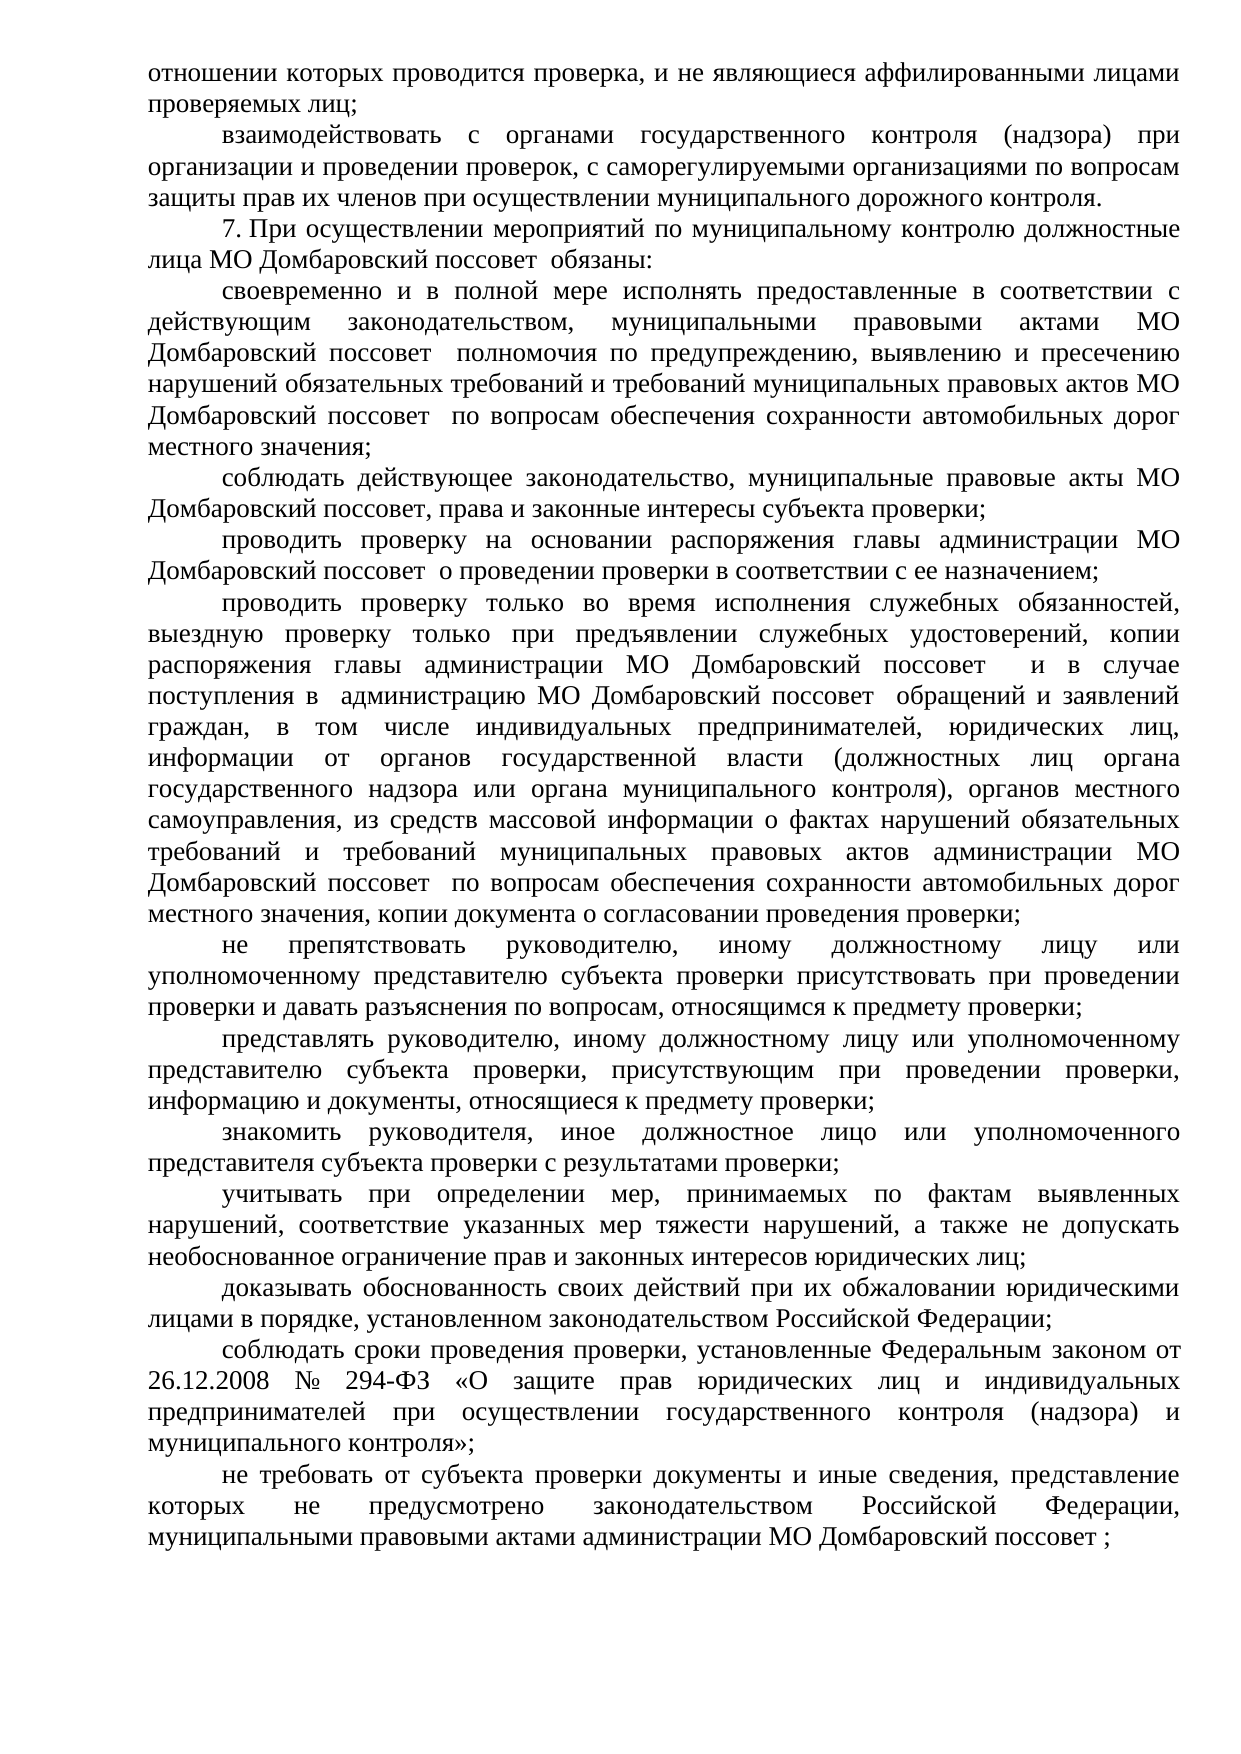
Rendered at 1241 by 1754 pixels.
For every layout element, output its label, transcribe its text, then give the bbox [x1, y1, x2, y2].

text представлять руководителю, иному должностному лицу или уполномоченному представителю субъекта проверки, присутствующим при проведении проверки, информацию и документы, относящиеся к предмету проверки; [148, 1022, 1181, 1115]
text проводить проверку только во время исполнения служебных обязанностей, выездную проверку только при предъявлении служебных удостоверений, копии распоряжения главы администрации МО Домбаровский поссовет и в случае поступления в администрацию МО Домбаровский поссовет обращений и заявлений граждан, в том числе индивидуальных предпринимателей, юридических лиц, информации от органов государственной власти (должностных лиц органа государственного надзора или органа муниципального контроля), органов местного самоуправления, из средств массовой информации о фактах нарушений обязательных требований и требований муниципальных правовых актов администрации МО Домбаровский поссовет по вопросам обеспечения сохранности автомобильных дорог местного значения, копии документа о согласовании проведения проверки; [148, 586, 1181, 928]
text соблюдать действующее законодательство, муниципальные правовые акты МО Домбаровский поссовет, права и законные интересы субъекта проверки; [148, 461, 1181, 523]
text не препятствовать руководителю, иному должностному лицу или уполномоченному представителю субъекта проверки присутствовать при проведении проверки и давать разъяснения по вопросам, относящимся к предмету проверки; [148, 928, 1181, 1022]
text учитывать при определении мер, принимаемых по фактам выявленных нарушений, соответствие указанных мер тяжести нарушений, а также не допускать необоснованное ограничение прав и законных интересов юридических лиц; [148, 1177, 1181, 1271]
text своевременно и в полной мере исполнять предоставленные в соответствии с действующим законодательством, муниципальными правовыми актами МО Домбаровский поссовет полномочия по предупреждению, выявлению и пресечению нарушений обязательных требований и требований муниципальных правовых актов МО Домбаровский поссовет по вопросам обеспечения сохранности автомобильных дорог местного значения; [148, 274, 1181, 461]
text знакомить руководителя, иное должностное лицо или уполномоченного представителя субъекта проверки с результатами проверки; [148, 1115, 1181, 1177]
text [148, 56, 1181, 118]
text доказывать обоснованность своих действий при их обжаловании юридическими лицами в порядке, установленном законодательством Российской Федерации; [148, 1271, 1181, 1333]
text 7. При осуществлении мероприятий по муниципальному контролю должностные лица МО Домбаровский поссовет обязаны: [148, 212, 1181, 274]
text не требовать от субъекта проверки документы и иные сведения, представление которых не предусмотрено законодательством Российской Федерации, муниципальными правовыми актами администрации МО Домбаровский поссовет ; [148, 1458, 1181, 1551]
text взаимодействовать с органами государственного контроля (надзора) при организации и проведении проверок, с саморегулируемыми организациями по вопросам защиты прав их членов при осуществлении муниципального дорожного контроля. [148, 118, 1181, 212]
text проводить проверку на основании распоряжения главы администрации МО Домбаровский поссовет о проведении проверки в соответствии с ее назначением; [148, 523, 1181, 586]
text соблюдать сроки проведения проверки, установленные Федеральным законом от 26.12.2008 № 294-ФЗ «О защите прав юридических лиц и индивидуальных предпринимателей при осуществлении государственного контроля (надзора) и муниципального контроля»; [148, 1333, 1181, 1458]
